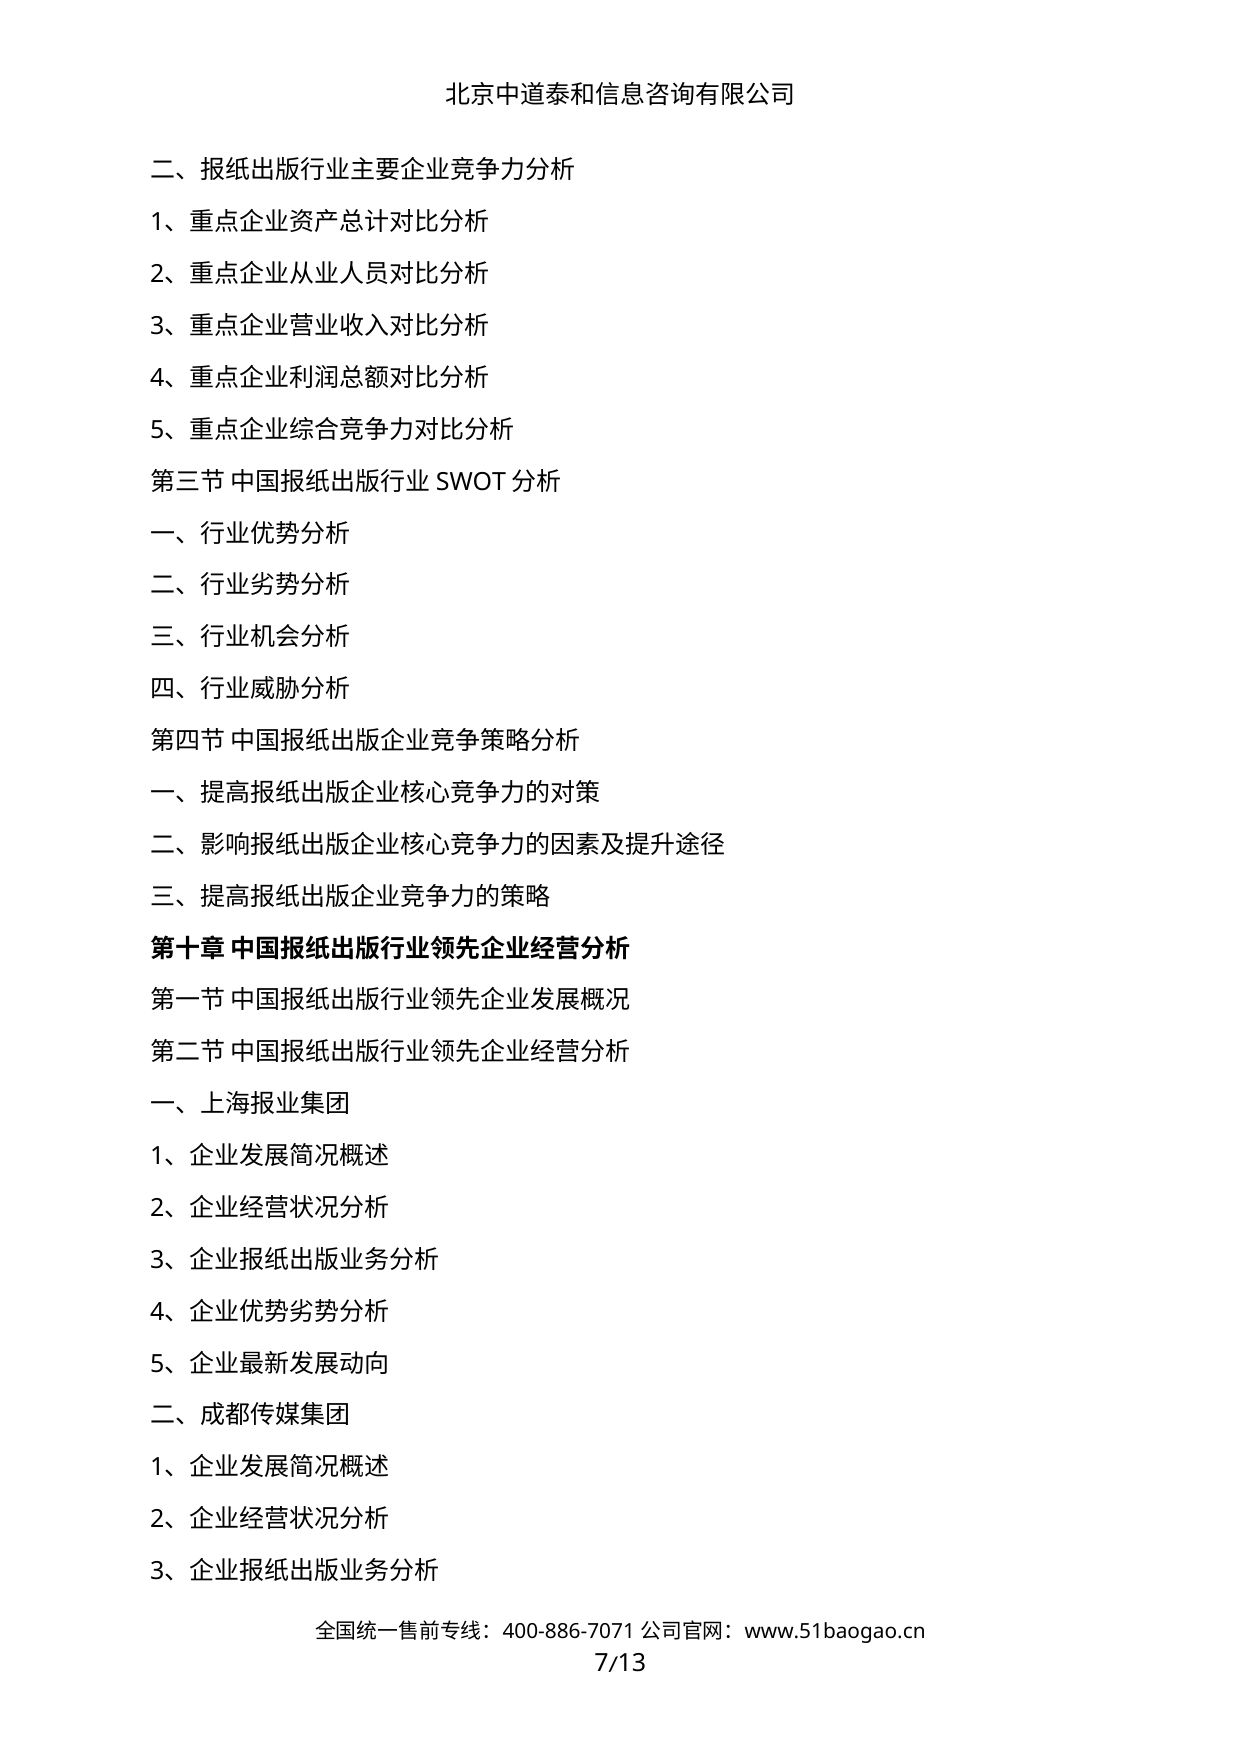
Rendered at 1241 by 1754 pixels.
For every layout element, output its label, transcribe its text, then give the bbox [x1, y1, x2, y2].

text 第四节 中国报纸出版企业竞争策略分析 [150, 721, 1090, 757]
text 第三节 中国报纸出版行业SWOT分析 [150, 461, 1090, 497]
text 1、企业发展简况概述 [150, 1447, 1090, 1483]
text 3、企业报纸出版业务分析 [150, 1551, 1090, 1587]
text 一、行业优势分析 [150, 513, 1090, 549]
text 第二节 中国报纸出版行业领先企业经营分析 [150, 1032, 1090, 1068]
text 第十章 中国报纸出版行业领先企业经营分析 [150, 928, 1090, 964]
text 三、提高报纸出版企业竞争力的策略 [150, 876, 1090, 912]
text 5、重点企业综合竞争力对比分析 [150, 409, 1090, 446]
text 三、行业机会分析 [150, 617, 1090, 653]
text 2、重点企业从业人员对比分析 [150, 254, 1090, 290]
text 1、重点企业资产总计对比分析 [150, 202, 1090, 238]
text 3、重点企业营业收入对比分析 [150, 306, 1090, 342]
text 5、企业最新发展动向 [150, 1343, 1090, 1379]
text 2、企业经营状况分析 [150, 1499, 1090, 1535]
text 2、企业经营状况分析 [150, 1187, 1090, 1224]
text 一、提高报纸出版企业核心竞争力的对策 [150, 772, 1090, 809]
text 3、企业报纸出版业务分析 [150, 1239, 1090, 1276]
text 4、重点企业利润总额对比分析 [150, 357, 1090, 394]
text 二、影响报纸出版企业核心竞争力的因素及提升途径 [150, 824, 1090, 861]
text 第一节 中国报纸出版行业领先企业发展概况 [150, 980, 1090, 1016]
text 二、行业劣势分析 [150, 565, 1090, 601]
text 二、报纸出版行业主要企业竞争力分析 [150, 150, 1090, 186]
text 一、上海报业集团 [150, 1084, 1090, 1120]
text 1、企业发展简况概述 [150, 1136, 1090, 1172]
text 4、企业优势劣势分析 [150, 1291, 1090, 1327]
text 二、成都传媒集团 [150, 1395, 1090, 1431]
text 四、行业威胁分析 [150, 669, 1090, 705]
